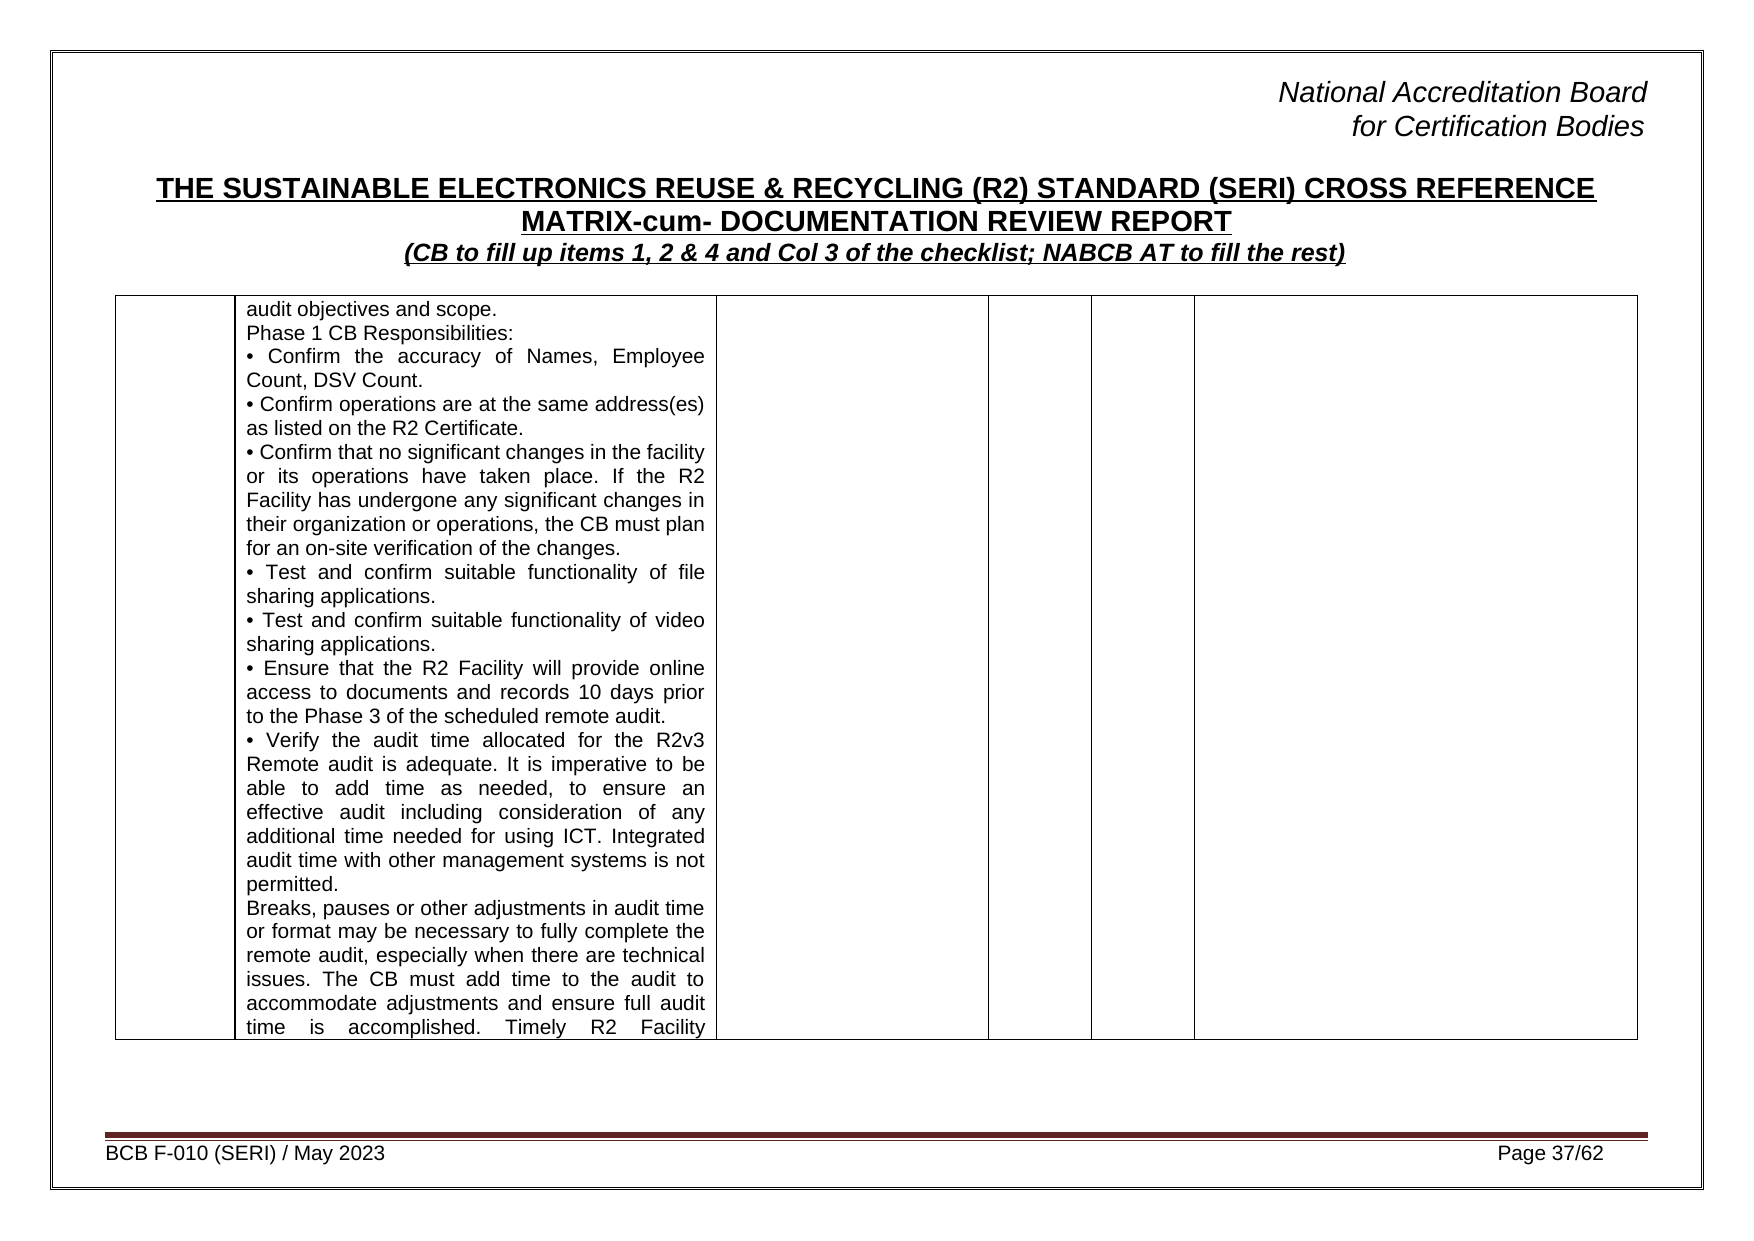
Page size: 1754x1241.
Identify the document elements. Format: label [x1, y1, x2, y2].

table_cell [1195, 296, 1637, 1039]
table_cell [236, 296, 716, 1039]
table_cell [1092, 296, 1194, 1039]
table_cell [116, 296, 234, 1039]
table_cell [989, 296, 1091, 1039]
table_cell [717, 296, 988, 1039]
